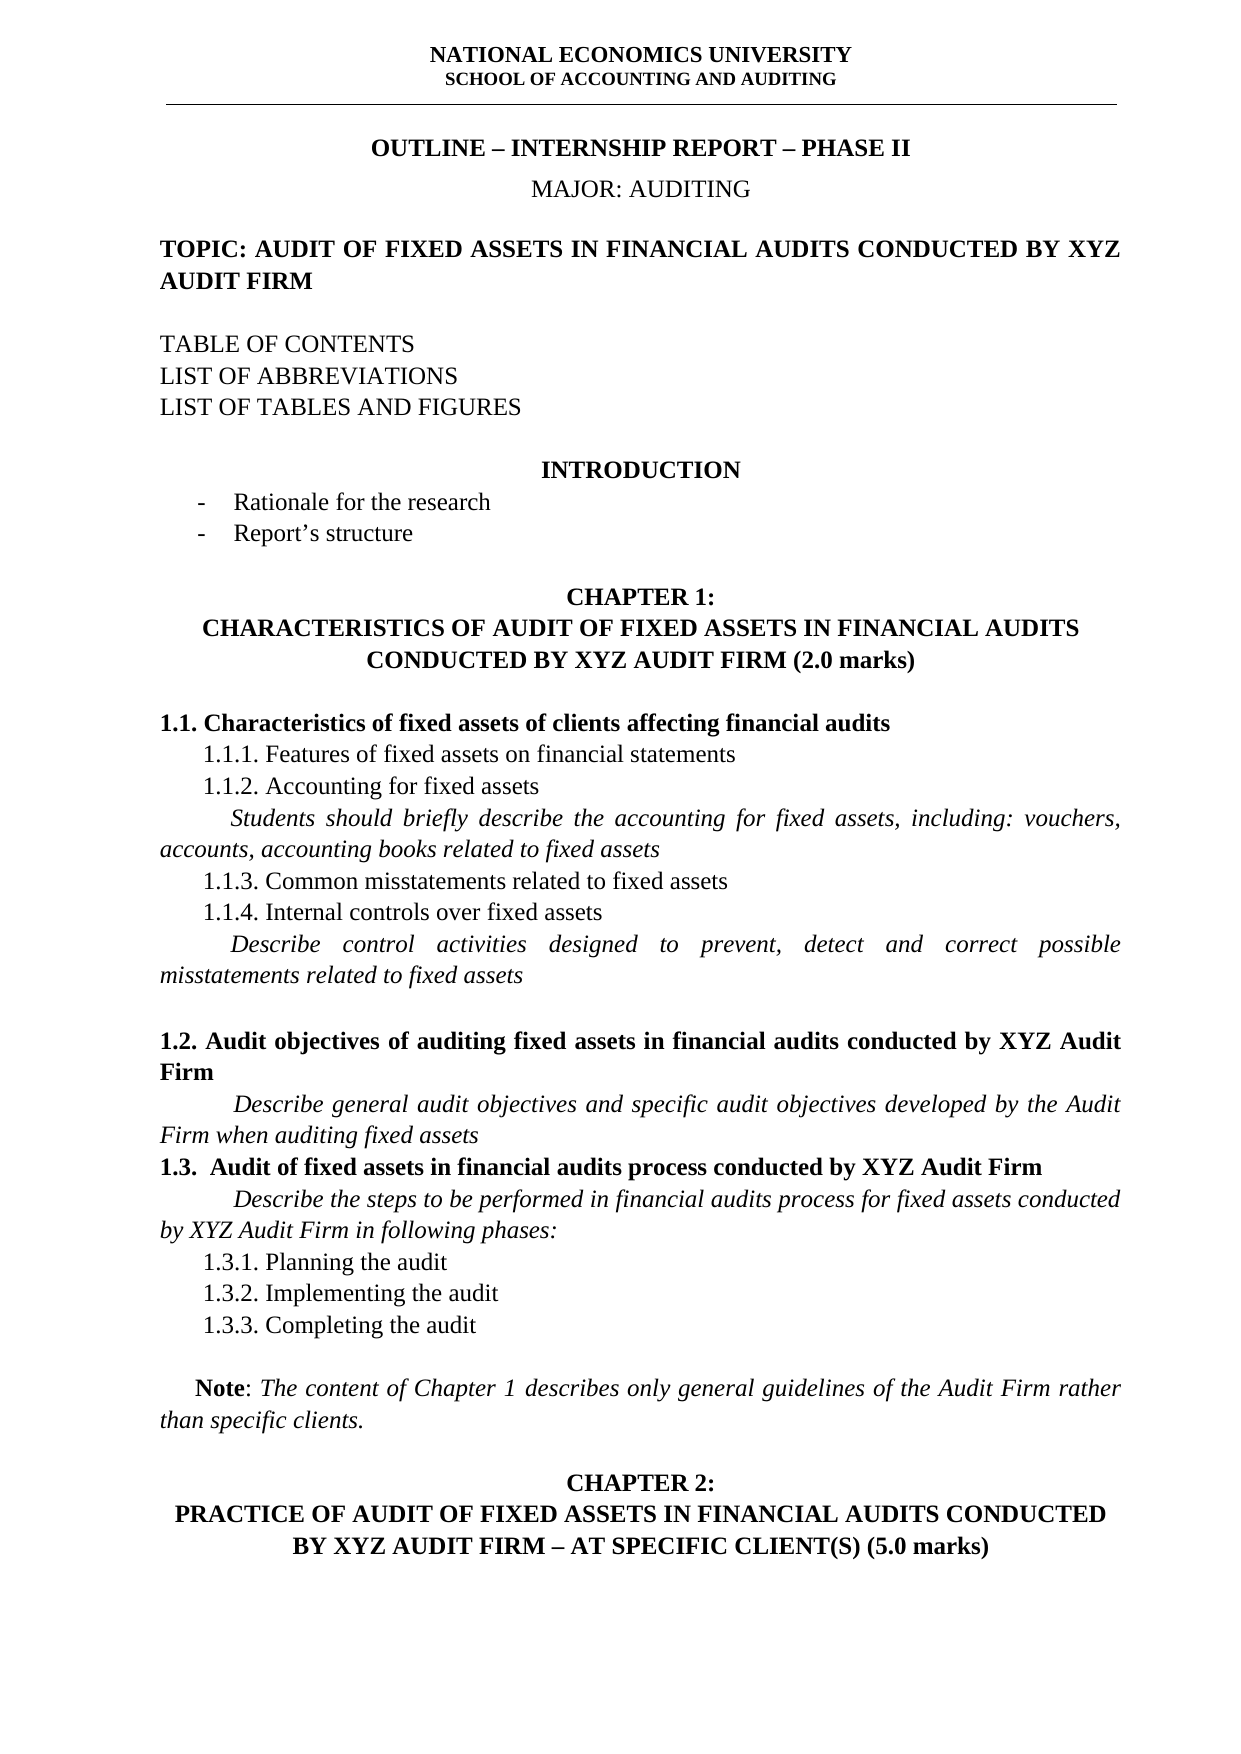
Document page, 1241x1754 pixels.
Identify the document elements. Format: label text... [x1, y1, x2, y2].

text CHAPTER 1: [159, 582, 1122, 610]
text LIST OF TABLES AND FIGURES [159, 392, 1122, 421]
text 1.1.2. Accounting for fixed assets [203, 771, 1122, 800]
text PRACTICE OF AUDIT OF FIXED ASSETS IN FINANCIAL AUDITS CONDUCTED BY XYZ AUDIT FIRM – AT SPECIFIC CLIENT(S) (5.0 marks) [159, 1499, 1122, 1560]
text 1.3.2. Implementing the audit [203, 1278, 1122, 1307]
text Describe general audit objectives and specific audit objectives developed by the Audit Firm when auditing fixed assets [159, 1089, 1122, 1149]
text 1.3.1. Planning the audit [203, 1247, 1122, 1276]
text Describe control activities designed to prevent, detect and correct possible misstatements related to fixed assets [159, 929, 1122, 989]
list Rationale for the research [197, 487, 1122, 516]
text 1.1.4. Internal controls over fixed assets [203, 897, 1122, 926]
text 1.3. Audit of fixed assets in financial audits process conducted by XYZ Audit Firm [159, 1152, 1122, 1181]
text Note: The content of Chapter 1 describes only general guidelines of the Audit Firm rather than specific clients. [159, 1373, 1122, 1433]
text CHARACTERISTICS OF AUDIT OF FIXED ASSETS IN FINANCIAL AUDITS CONDUCTED BY XYZ AUDIT FIRM (2.0 marks) [159, 613, 1122, 673]
text 1.3.3. Completing the audit [203, 1310, 1122, 1339]
text Describe the steps to be performed in financial audits process for fixed assets conducted by XYZ Audit Firm in following phases: [159, 1184, 1122, 1244]
text Students should briefly describe the accounting for fixed assets, including: vouchers, accounts, accounting books related to fixed assets [159, 803, 1122, 863]
text 1.2. Audit objectives of auditing fixed assets in financial audits conducted by XYZ Audit Firm [159, 1026, 1122, 1086]
text OUTLINE – INTERNSHIP REPORT – PHASE II [159, 133, 1122, 162]
text MAJOR: AUDITING [159, 174, 1122, 203]
text 1.1.3. Common misstatements related to fixed assets [203, 866, 1122, 894]
text TOPIC: AUDIT OF FIXED ASSETS IN FINANCIAL AUDITS CONDUCTED BY XYZ AUDIT FIRM [159, 234, 1122, 295]
list Report’s structure [197, 518, 1122, 547]
text INTRODUCTION [159, 455, 1122, 484]
text 1.1.1. Features of fixed assets on financial statements [203, 739, 1122, 768]
text TABLE OF CONTENTS [159, 329, 1122, 358]
text CHAPTER 2: [159, 1468, 1122, 1497]
text LIST OF ABBREVIATIONS [159, 361, 1122, 389]
text 1.1. Characteristics of fixed assets of clients affecting financial audits [159, 708, 1122, 737]
